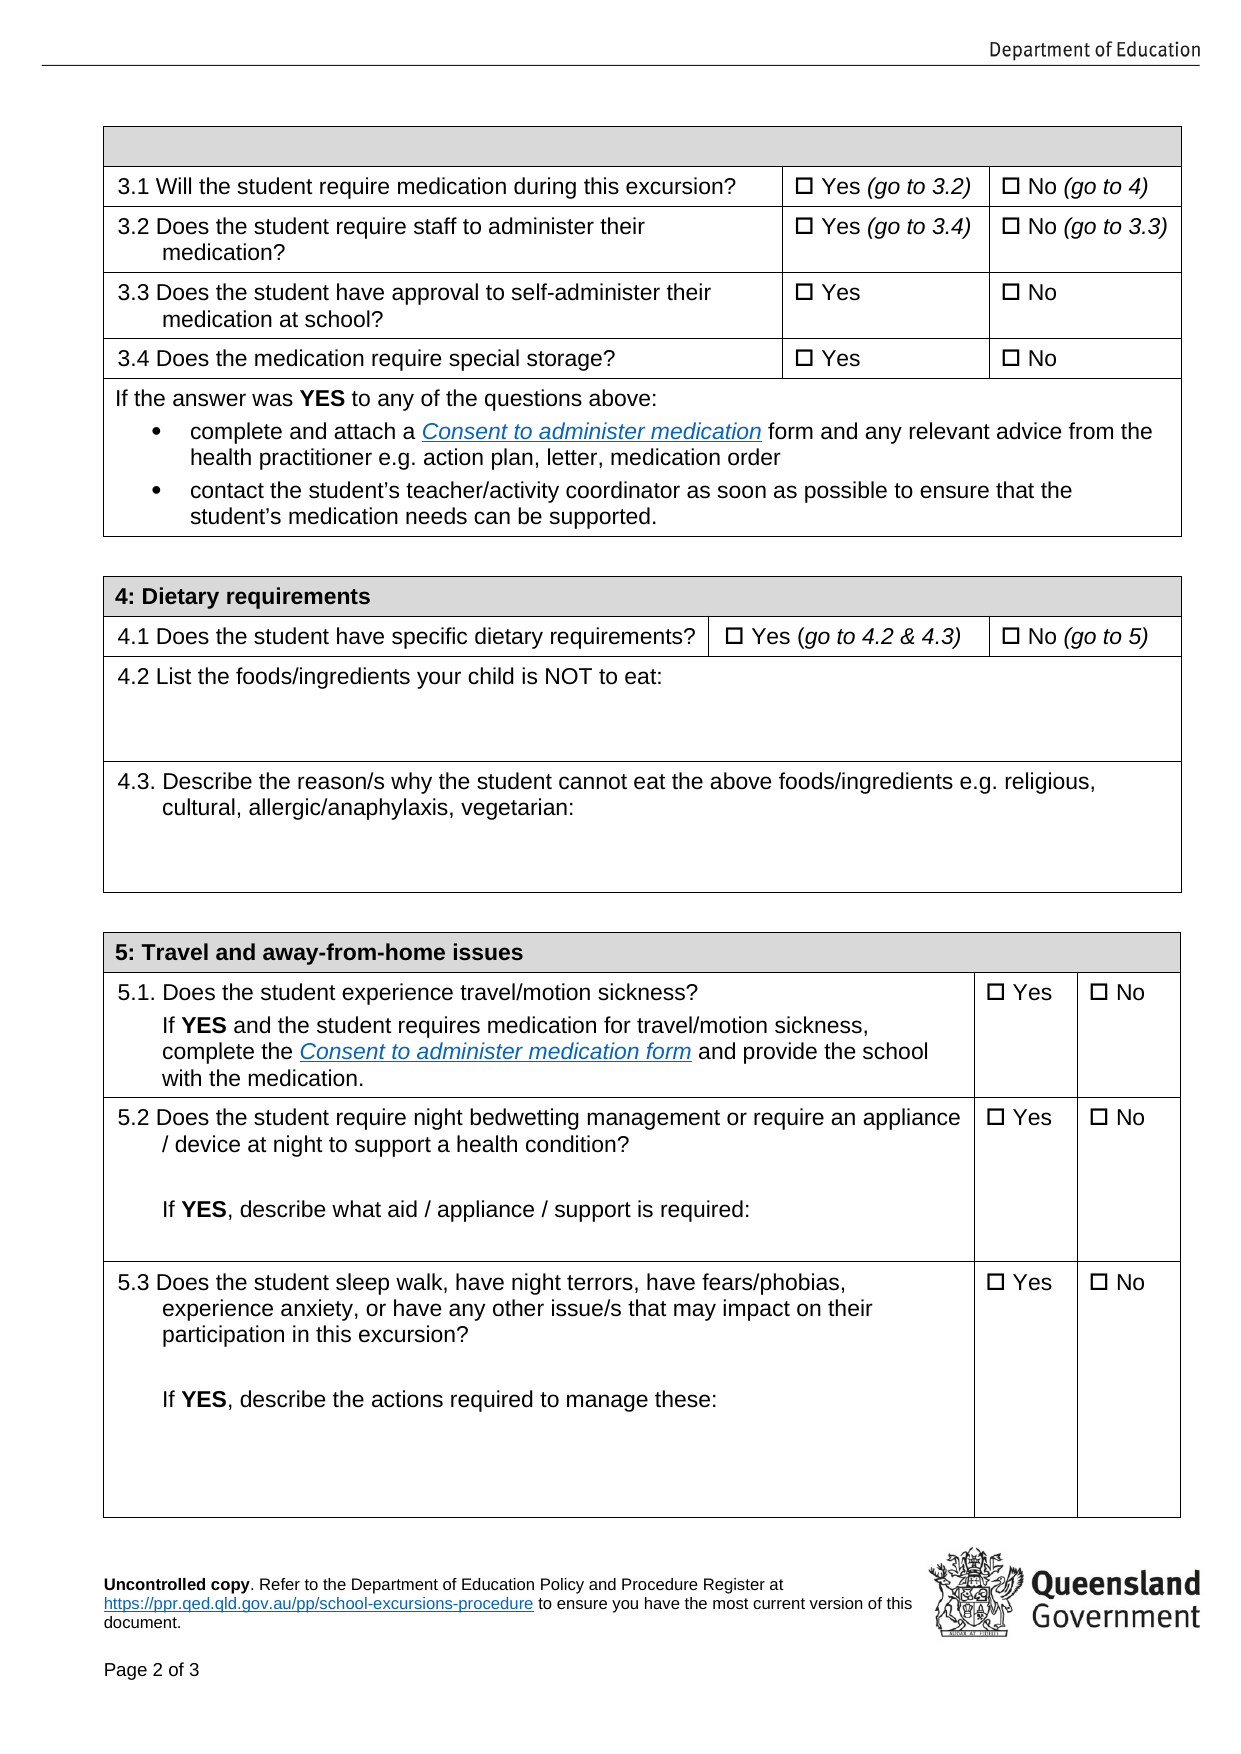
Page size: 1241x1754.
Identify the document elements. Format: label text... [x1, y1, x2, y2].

table_cell Yes [783, 273, 989, 338]
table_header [104, 127, 1181, 166]
table_cell 4.1 Does the student have specific dietary requirements? [104, 617, 708, 656]
table_cell If the answer was YES to any of the questions above: complete and attach a Consent to administer medication form and any relevant advice from the health practitioner e.g. action plan, letter, medication order contact the student’s teacher/activity coordinator as soon as possible to ensure that the student’s medication needs can be supported. [104, 379, 1181, 536]
table_cell 3.1 Will the student require medication during this excursion? [104, 167, 782, 206]
table_cell No [1078, 973, 1180, 1097]
table_cell 3.3 Does the student have approval to self-administer their medication at school? [104, 273, 782, 338]
table_cell Yes (go to 3.2) [783, 167, 989, 206]
table_cell Yes [975, 1098, 1077, 1261]
table_cell 5.1. Does the student experience travel/motion sickness? If YES and the student requires medication for travel/motion sickness, complete the Consent to administer medication form and provide the school with the medication. [104, 973, 974, 1097]
table_cell No (go to 3.3) [990, 207, 1181, 272]
table_cell Yes (go to 4.2 & 4.3) [709, 617, 989, 656]
table_cell Yes [975, 973, 1077, 1097]
table_cell 3.2 Does the student require staff to administer their medication? [104, 207, 782, 272]
table_cell No [1078, 1262, 1180, 1517]
table_cell 5.2 Does the student require night bedwetting management or require an appliance / device at night to support a health condition? If YES, describe what aid / appliance / support is required: [104, 1098, 974, 1261]
table_cell Yes (go to 3.4) [783, 207, 989, 272]
picture [2, 1517, 1241, 1678]
table_cell No [1078, 1098, 1180, 1261]
table_cell Yes [783, 339, 989, 378]
table_cell 3.4 Does the medication require special storage? [104, 339, 782, 378]
table_cell 5.3 Does the student sleep walk, have night terrors, have fears/phobias, experience anxiety, or have any other issue/s that may impact on their participation in this excursion? If YES, describe the actions required to manage these: [104, 1262, 974, 1517]
table_cell Yes [975, 1262, 1077, 1517]
picture [0, 0, 1241, 83]
table_cell 4.2 List the foods/ingredients your child is NOT to eat: [104, 657, 1181, 761]
table_cell No (go to 4) [990, 167, 1181, 206]
table_cell No [990, 273, 1181, 338]
table_header 4: Dietary requirements [104, 577, 1181, 616]
table_cell No [990, 339, 1181, 378]
table_cell No (go to 5) [990, 617, 1181, 656]
table_cell 4.3. Describe the reason/s why the student cannot eat the above foods/ingredients e.g. religious, cultural, allergic/anaphylaxis, vegetarian: [104, 762, 1181, 892]
table_header 5: Travel and away-from-home issues [104, 933, 1180, 972]
